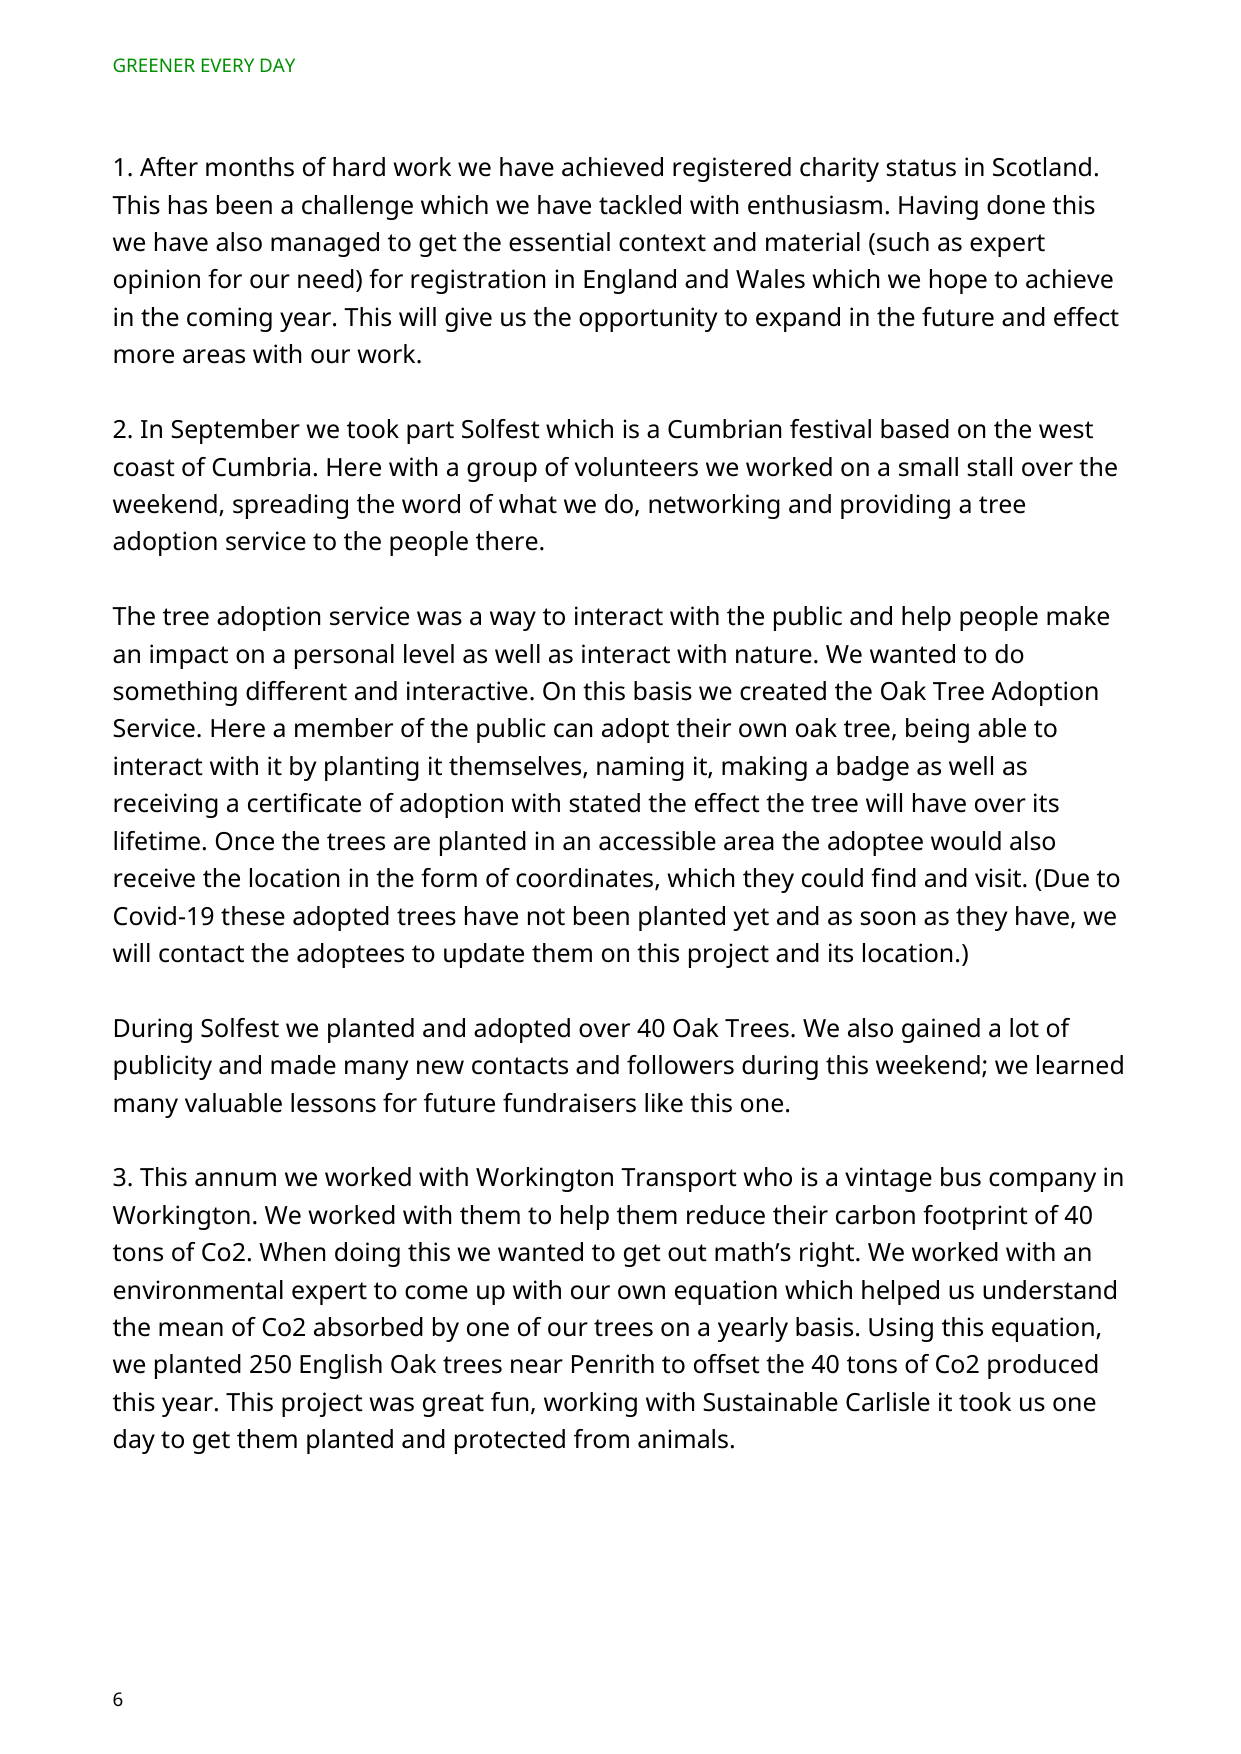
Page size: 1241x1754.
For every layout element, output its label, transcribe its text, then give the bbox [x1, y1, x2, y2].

text 1. After months of hard work we have achieved registered charity status in Scotland. This has been a challenge which we have tackled with enthusiasm. Having done this we have also managed to get the essential context and material (such as expert opinion for our need) for registration in England and Wales which we hope to achieve in the coming year. This will give us the opportunity to expand in the future and effect more areas with our work. [112, 150, 1128, 371]
text During Solfest we planted and adopted over 40 Oak Trees. We also gained a lot of publicity and made many new contacts and followers during this weekend; we learned many valuable lessons for future fundraisers like this one. [112, 1010, 1128, 1119]
text 2. In September we took part Solfest which is a Cumbrian festival based on the west coast of Cumbria. Here with a group of volunteers we worked on a small stall over the weekend, spreading the word of what we do, networking and providing a tree adoption service to the people there. [112, 412, 1128, 558]
text 3. This annum we worked with Workington Transport who is a vintage bus company in Workington. We worked with them to help them reduce their carbon footprint of 40 tons of Co2. When doing this we wanted to get out math’s right. We worked with an environmental expert to come up with our own equation which helped us understand the mean of Co2 absorbed by one of our trees on a yearly basis. Using this equation, we planted 250 English Oak trees near Penrith to offset the 40 tons of Co2 produced this year. This project was great fun, working with Sustainable Carlisle it took us one day to get them planted and protected from animals. [112, 1160, 1128, 1456]
text The tree adoption service was a way to interact with the public and help people make an impact on a personal level as well as interact with nature. We wanted to do something different and interactive. On this basis we created the Oak Tree Adoption Service. Here a member of the public can adopt their own oak tree, being able to interact with it by planting it themselves, naming it, making a badge as well as receiving a certificate of adoption with stated the effect the tree will have over its lifetime. Once the trees are planted in an accessible area the adoptee would also receive the location in the form of coordinates, which they could find and visit. (Due to Covid-19 these adopted trees have not been planted yet and as soon as they have, we will contact the adoptees to update them on this project and its location.) [112, 599, 1128, 969]
